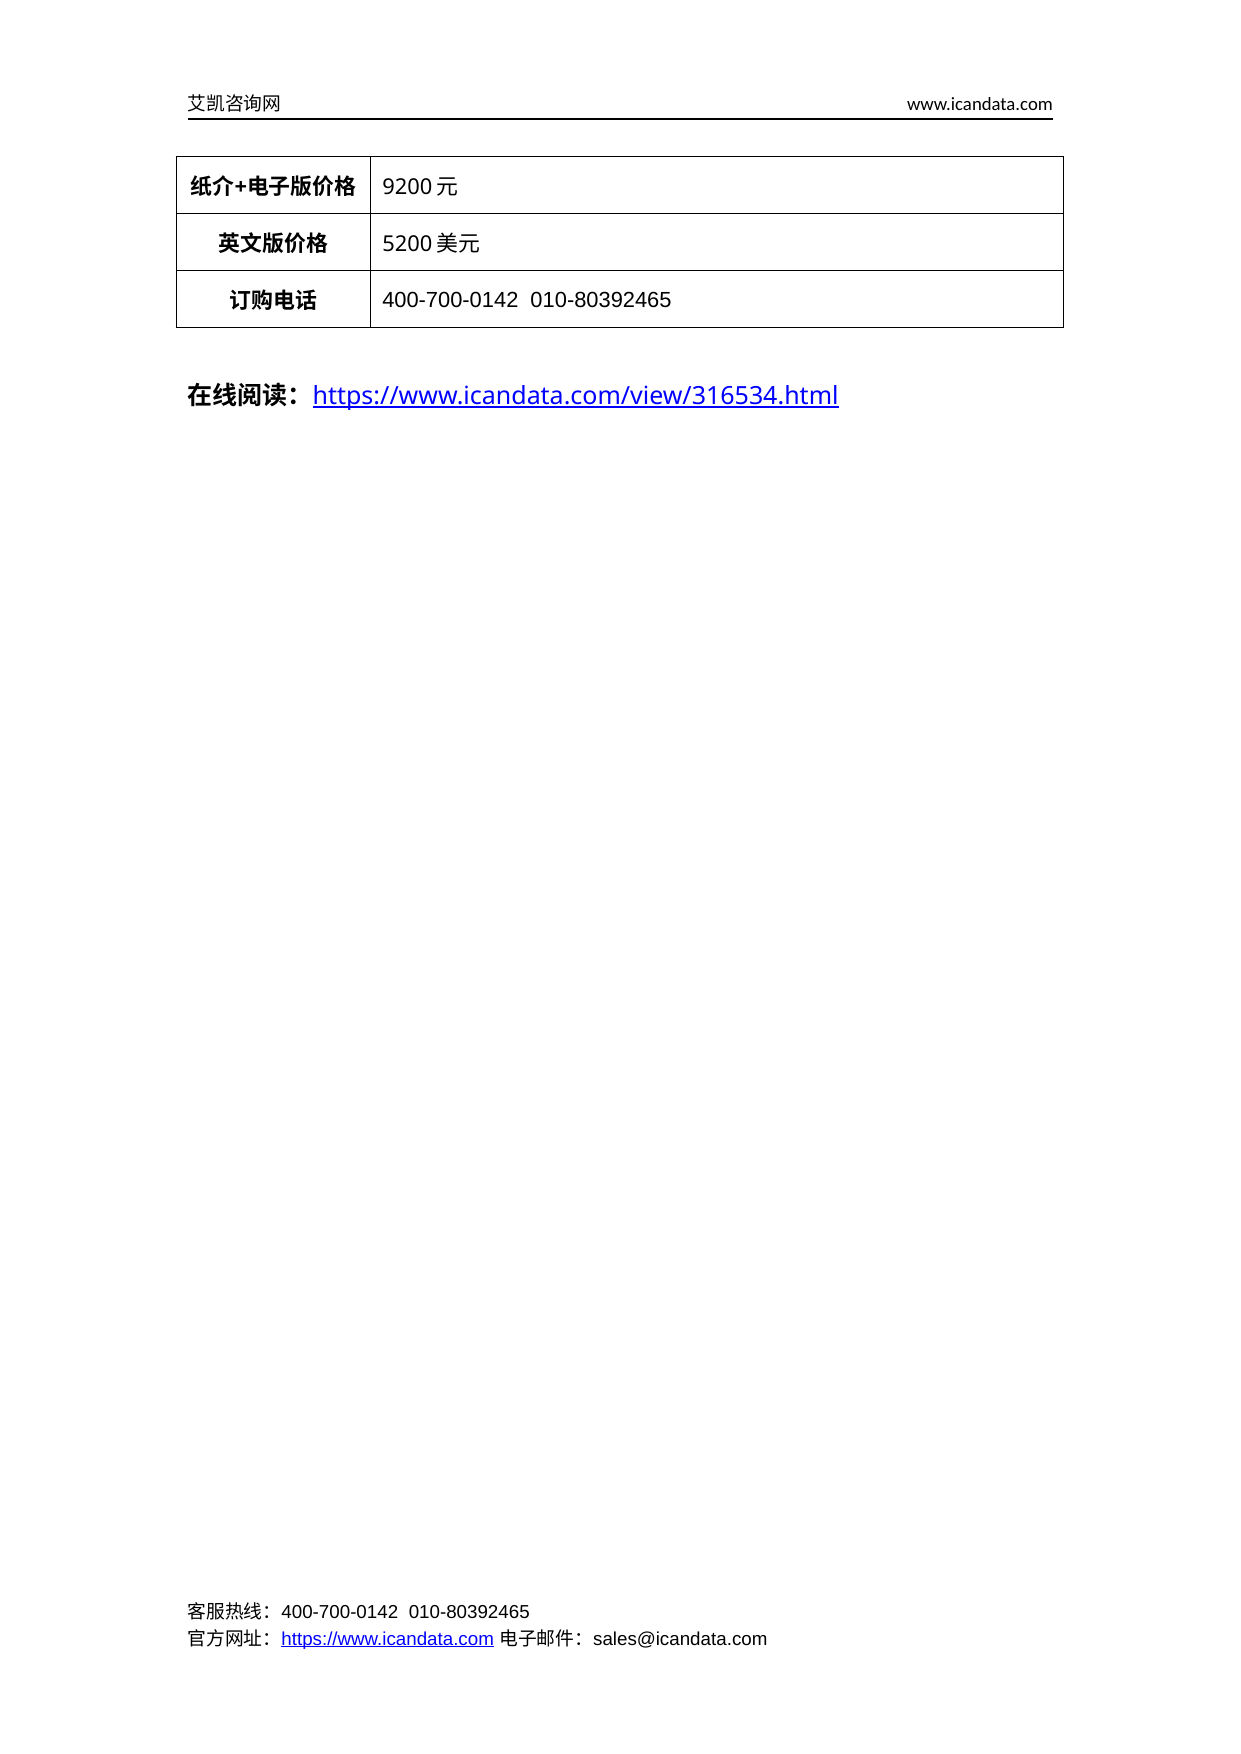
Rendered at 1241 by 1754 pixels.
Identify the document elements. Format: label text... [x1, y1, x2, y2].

table_cell 订购电话 [177, 271, 370, 327]
table_cell 400-700-0142 010-80392465 [371, 271, 1063, 327]
text 在线阅读：https://www.icandata.com/view/316534.html [187, 361, 1053, 426]
table_cell 纸介+电子版价格 [177, 157, 370, 213]
table_cell 5200美元 [371, 214, 1063, 270]
table_cell 9200元 [371, 157, 1063, 213]
table_cell 英文版价格 [177, 214, 370, 270]
